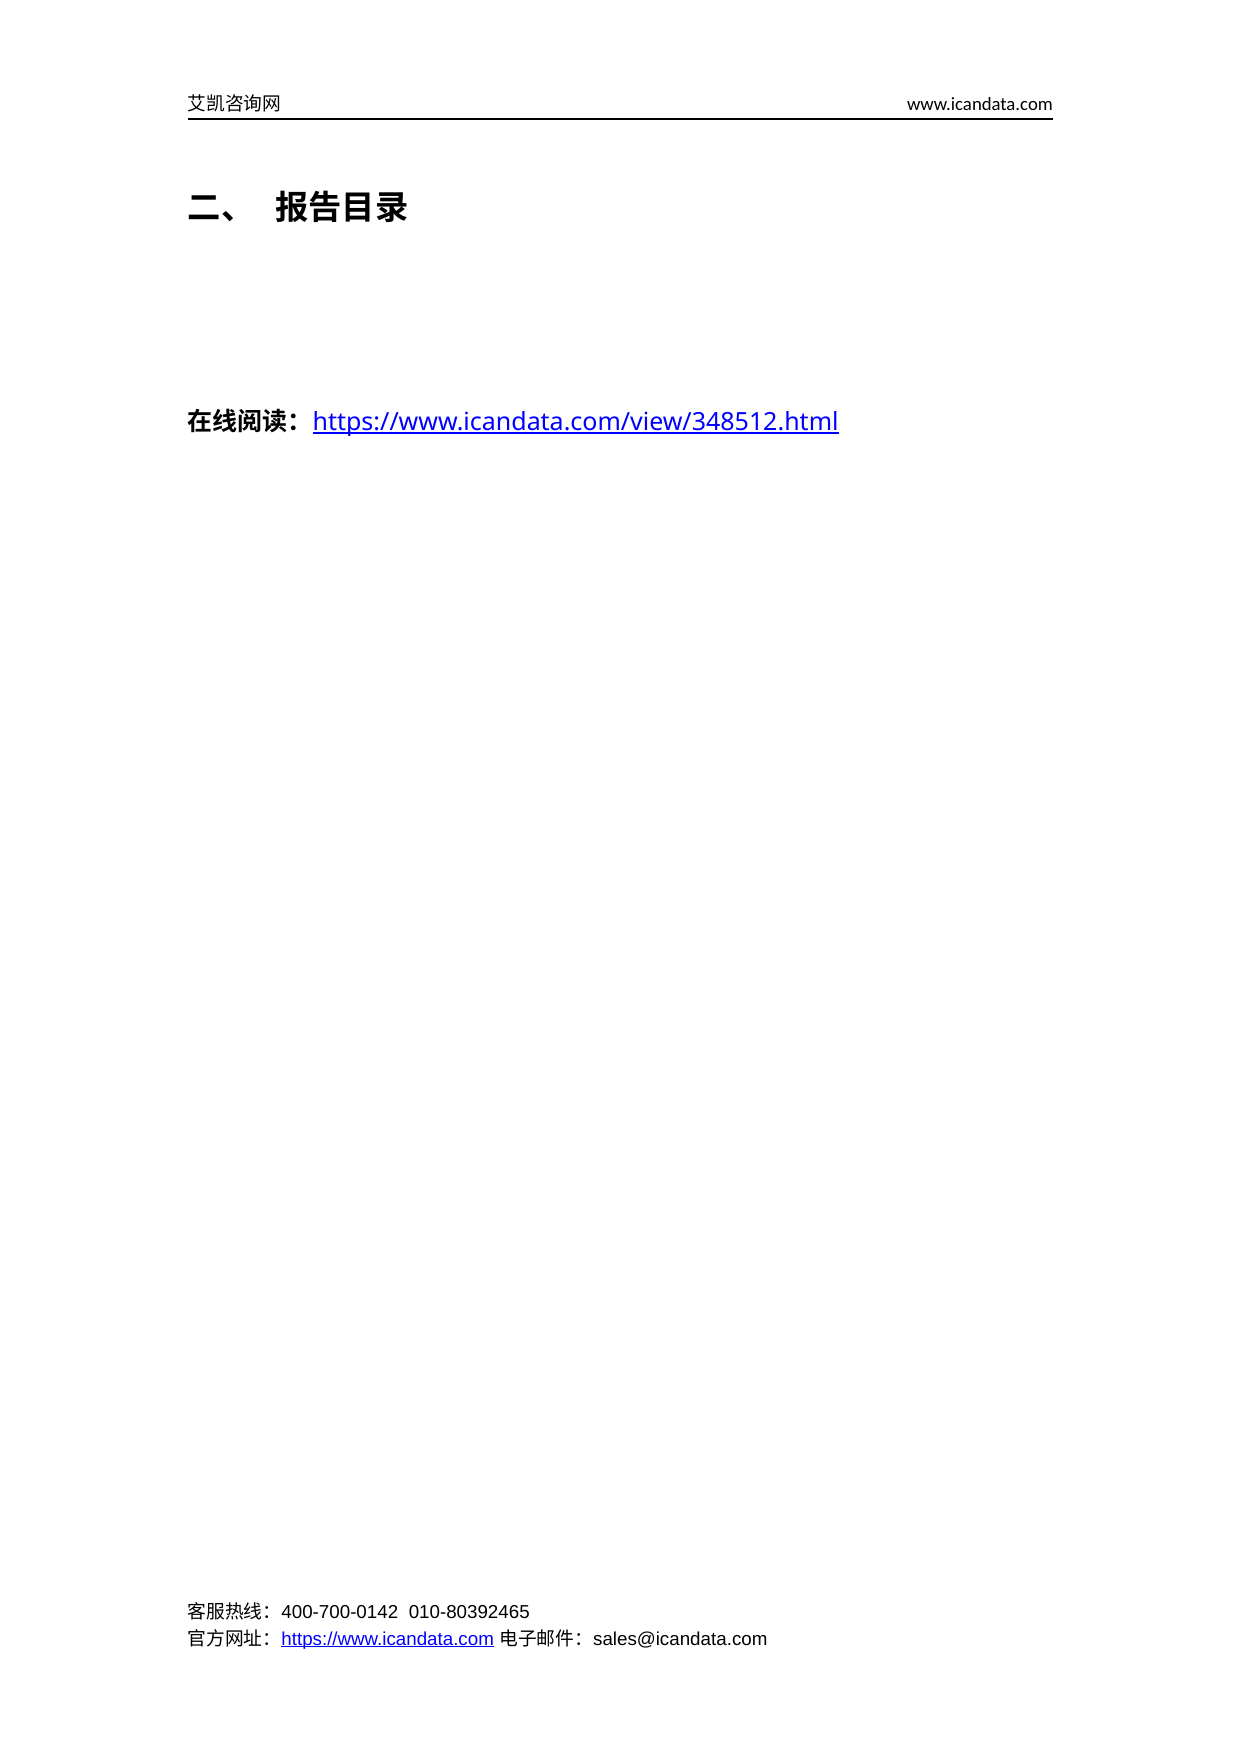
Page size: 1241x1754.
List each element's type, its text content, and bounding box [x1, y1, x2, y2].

subtitle 报告目录 [187, 172, 1053, 237]
text 在线阅读：https://www.icandata.com/view/348512.html [187, 387, 1053, 452]
